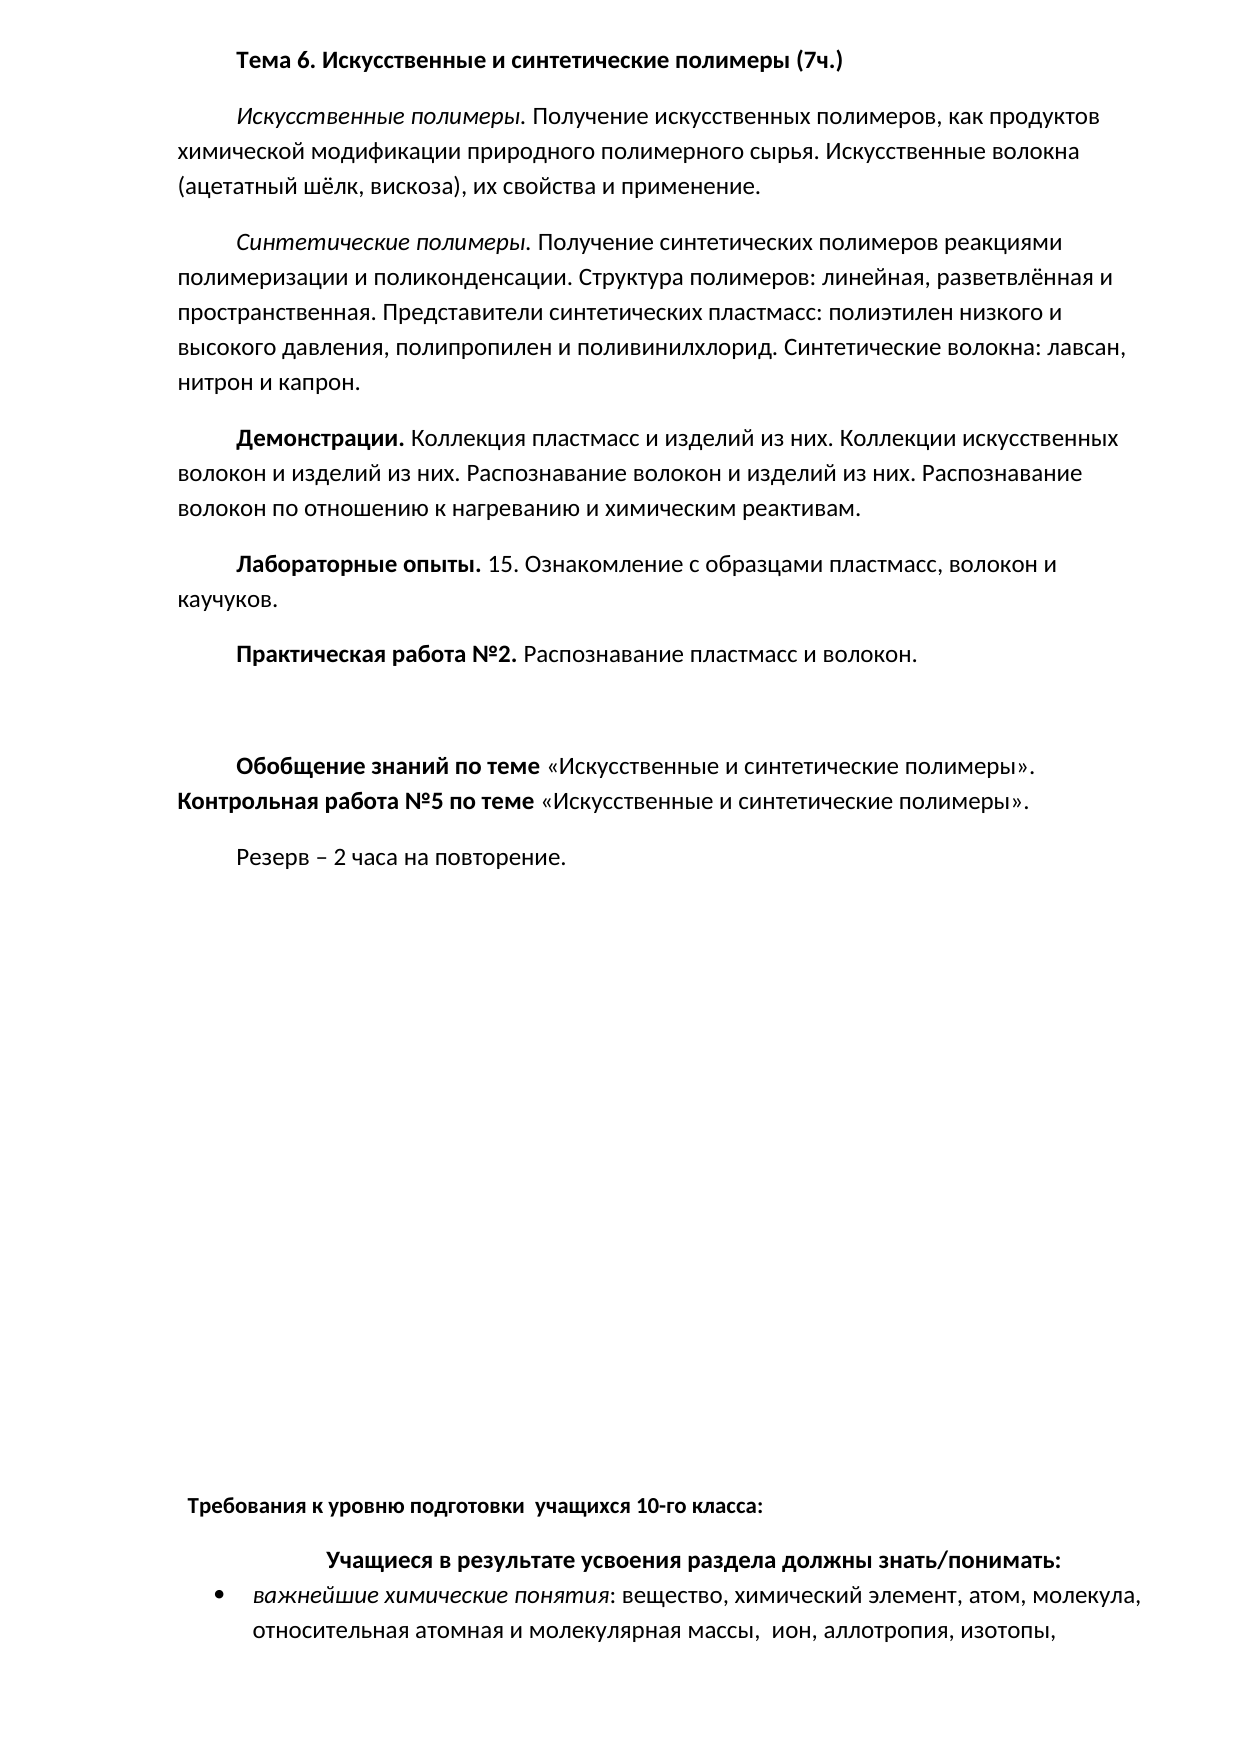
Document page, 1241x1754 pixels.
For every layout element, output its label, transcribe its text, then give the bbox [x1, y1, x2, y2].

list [215, 1579, 1152, 1645]
text Лабораторные опыты. 15. Ознакомление с образцами пластмасс, волокон и каучуков. [177, 548, 1152, 613]
text Требования к уровню подготовки учащихся 10-го класса: [177, 1491, 1152, 1519]
text Резерв – 2 часа на повторение. [177, 841, 1152, 872]
text Искусственные полимеры. Получение искусственных полимеров, как продуктов химической модификации природного полимерного сырья. Искусственные волокна (ацетатный шёлк, вискоза), их свойства и применение. [177, 100, 1152, 201]
text Тема 6. Искусственные и синтетические полимеры (7ч.) [177, 44, 1152, 75]
list Учащиеся в результате усвоения раздела должны знать/понимать: [177, 1544, 1152, 1575]
text Практическая работа №2. Распознавание пластмасс и волокон. [177, 638, 1152, 669]
text Обобщение знаний по теме «Искусственные и синтетические полимеры». Контрольная работа №5 по теме «Искусственные и синтетические полимеры». [177, 750, 1152, 816]
text Синтетические полимеры. Получение синтетических полимеров реакциями полимеризации и поликонденсации. Структура полимеров: линейная, разветвлённая и пространственная. Представители синтетических пластмасс: полиэтилен низкого и высокого давления, полипропилен и поливинилхлорид. Синтетические волокна: лавсан, нитрон и капрон. [177, 226, 1152, 397]
text Демонстрации. Коллекция пластмасс и изделий из них. Коллекции искусственных волокон и изделий из них. Распознавание волокон и изделий из них. Распознавание волокон по отношению к нагреванию и химическим реактивам. [177, 422, 1152, 522]
